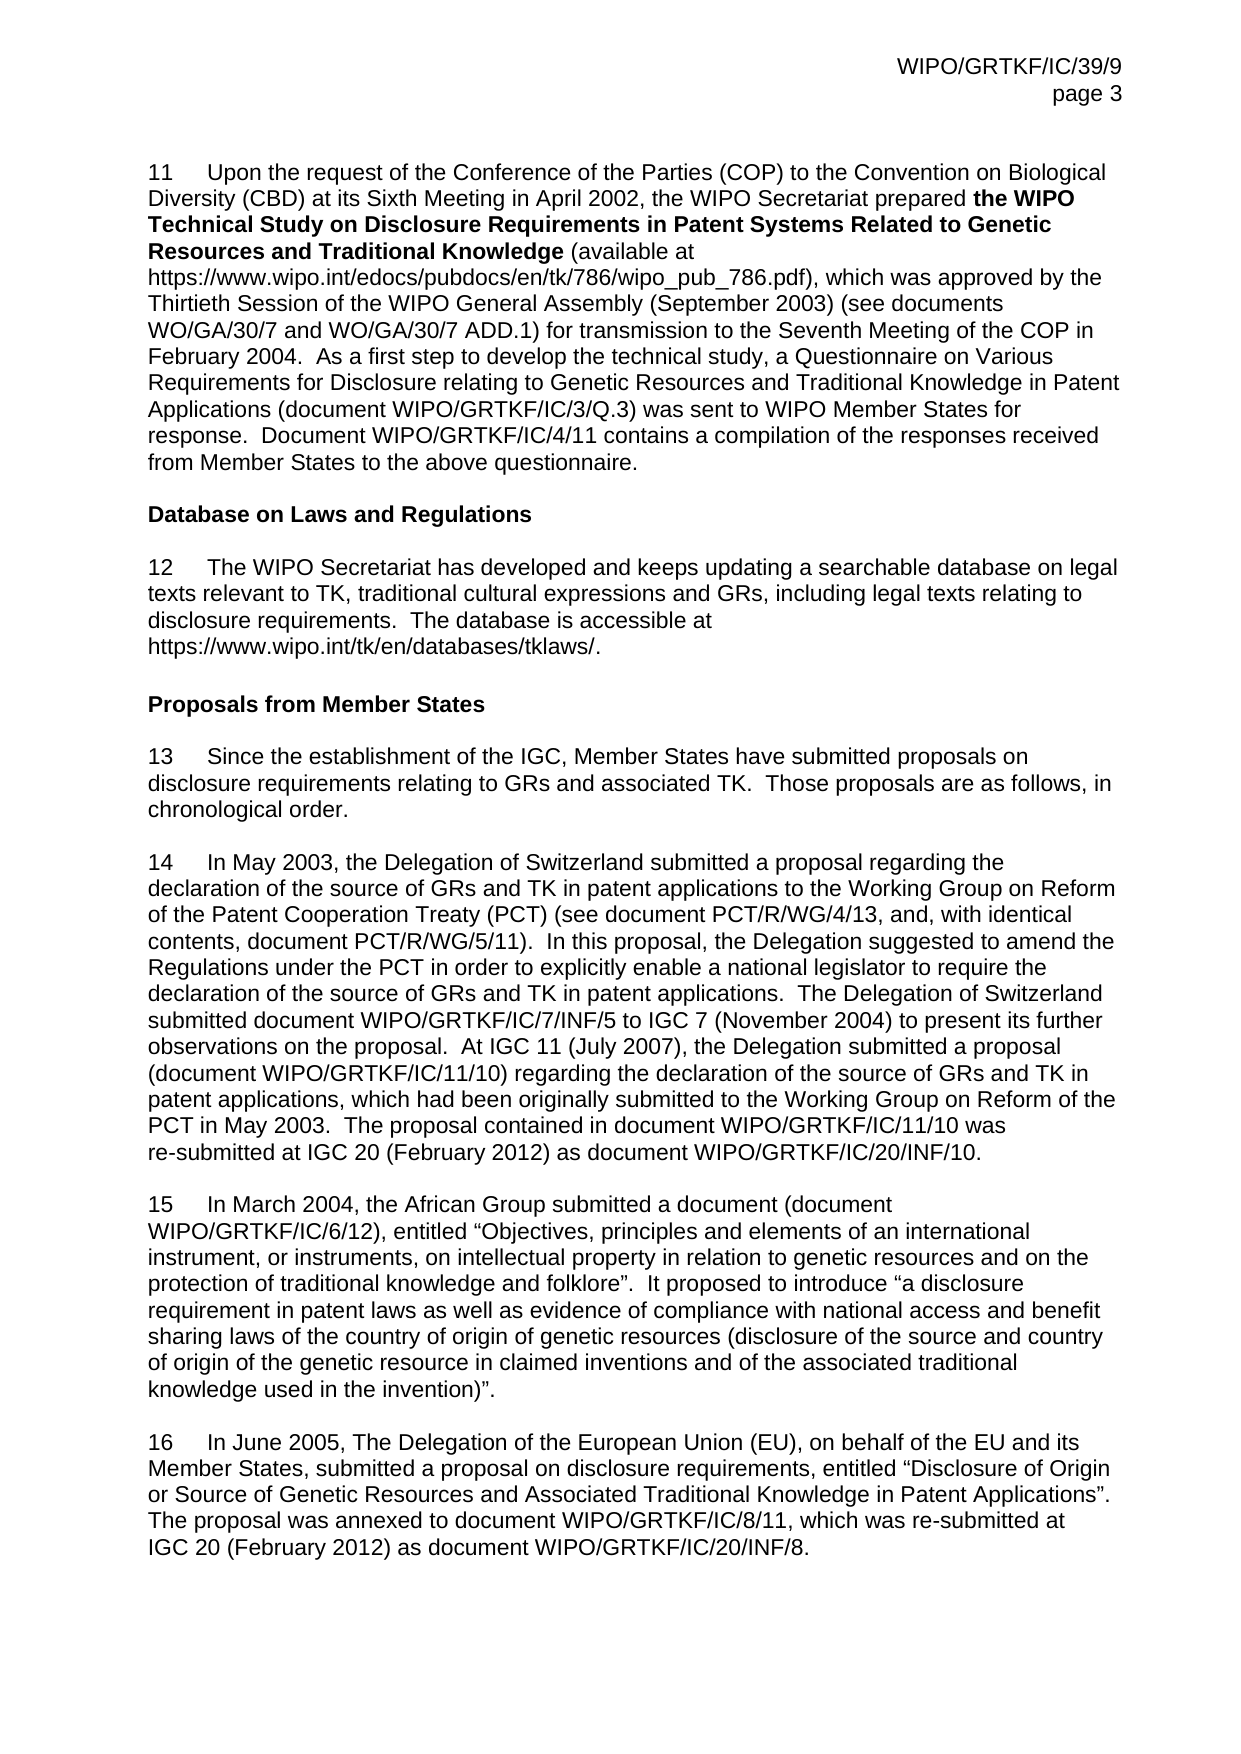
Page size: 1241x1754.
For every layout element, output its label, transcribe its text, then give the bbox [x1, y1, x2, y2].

text Since the establishment of the IGC, Member States have submitted proposals on disclosure requirements relating to GRs and associated TK. Those proposals are as follows, in chronological order. [148, 743, 1122, 822]
text Upon the request of the Conference of the Parties (COP) to the Convention on Biological Diversity (CBD) at its Sixth Meeting in April 2002, the WIPO Secretariat prepared the WIPO Technical Study on Disclosure Requirements in Patent Systems Related to Genetic Resources and Traditional Knowledge (available at https://www.wipo.int/edocs/pubdocs/en/tk/786/wipo_pub_786.pdf), which was approved by the Thirtieth Session of the WIPO General Assembly (September 2003) (see documents WO/GA/30/7 and WO/GA/30/7 ADD.1) for transmission to the Seventh Meeting of the COP in February 2004. As a first step to develop the technical study, a Questionnaire on Various Requirements for Disclosure relating to Genetic Resources and Traditional Knowledge in Patent Applications (document WIPO/GRTKF/IC/3/Q.3) was sent to WIPO Member States for response. Document WIPO/GRTKF/IC/4/11 contains a compilation of the responses received from Member States to the above questionnaire. [148, 158, 1122, 475]
text In June 2005, The Delegation of the European Union (EU), on behalf of the EU and its Member States, submitted a proposal on disclosure requirements, entitled “Disclosure of Origin or Source of Genetic Resources and Associated Traditional Knowledge in Patent Applications”. The proposal was annexed to document WIPO/GRTKF/IC/8/11, which was re-submitted at IGC 20 (February 2012) as document WIPO/GRTKF/IC/20/INF/8. [148, 1428, 1122, 1560]
text In March 2004, the African Group submitted a document (document WIPO/GRTKF/IC/6/12), entitled “Objectives, principles and elements of an international instrument, or instruments, on intellectual property in relation to genetic resources and on the protection of traditional knowledge and folklore”. It proposed to introduce “a disclosure requirement in patent laws as well as evidence of compliance with national access and benefit sharing laws of the country of origin of genetic resources (disclosure of the source and country of origin of the genetic resource in claimed inventions and of the associated traditional knowledge used in the invention)”. [148, 1191, 1122, 1402]
text Database on Laws and Regulations [148, 501, 1122, 527]
text In May 2003, the Delegation of Switzerland submitted a proposal regarding the declaration of the source of GRs and TK in patent applications to the Working Group on Reform of the Patent Cooperation Treaty (PCT) (see document PCT/R/WG/4/13, and, with identical contents, document PCT/R/WG/5/11). In this proposal, the Delegation suggested to amend the Regulations under the PCT in order to explicitly enable a national legislator to require the declaration of the source of GRs and TK in patent applications. The Delegation of Switzerland submitted document WIPO/GRTKF/IC/7/INF/5 to IGC 7 (November 2004) to present its further observations on the proposal. At IGC 11 (July 2007), the Delegation submitted a proposal (document WIPO/GRTKF/IC/11/10) regarding the declaration of the source of GRs and TK in patent applications, which had been originally submitted to the Working Group on Reform of the PCT in May 2003. The proposal contained in document WIPO/GRTKF/IC/11/10 was re-submitted at IGC 20 (February 2012) as document WIPO/GRTKF/IC/20/INF/10. [148, 849, 1122, 1165]
text Proposals from Member States [148, 691, 1122, 717]
text The WIPO Secretariat has developed and keeps updating a searchable database on legal texts relevant to TK, traditional cultural expressions and GRs, including legal texts relating to disclosure requirements. The database is accessible at https://www.wipo.int/tk/en/databases/tklaws/. [148, 554, 1122, 659]
